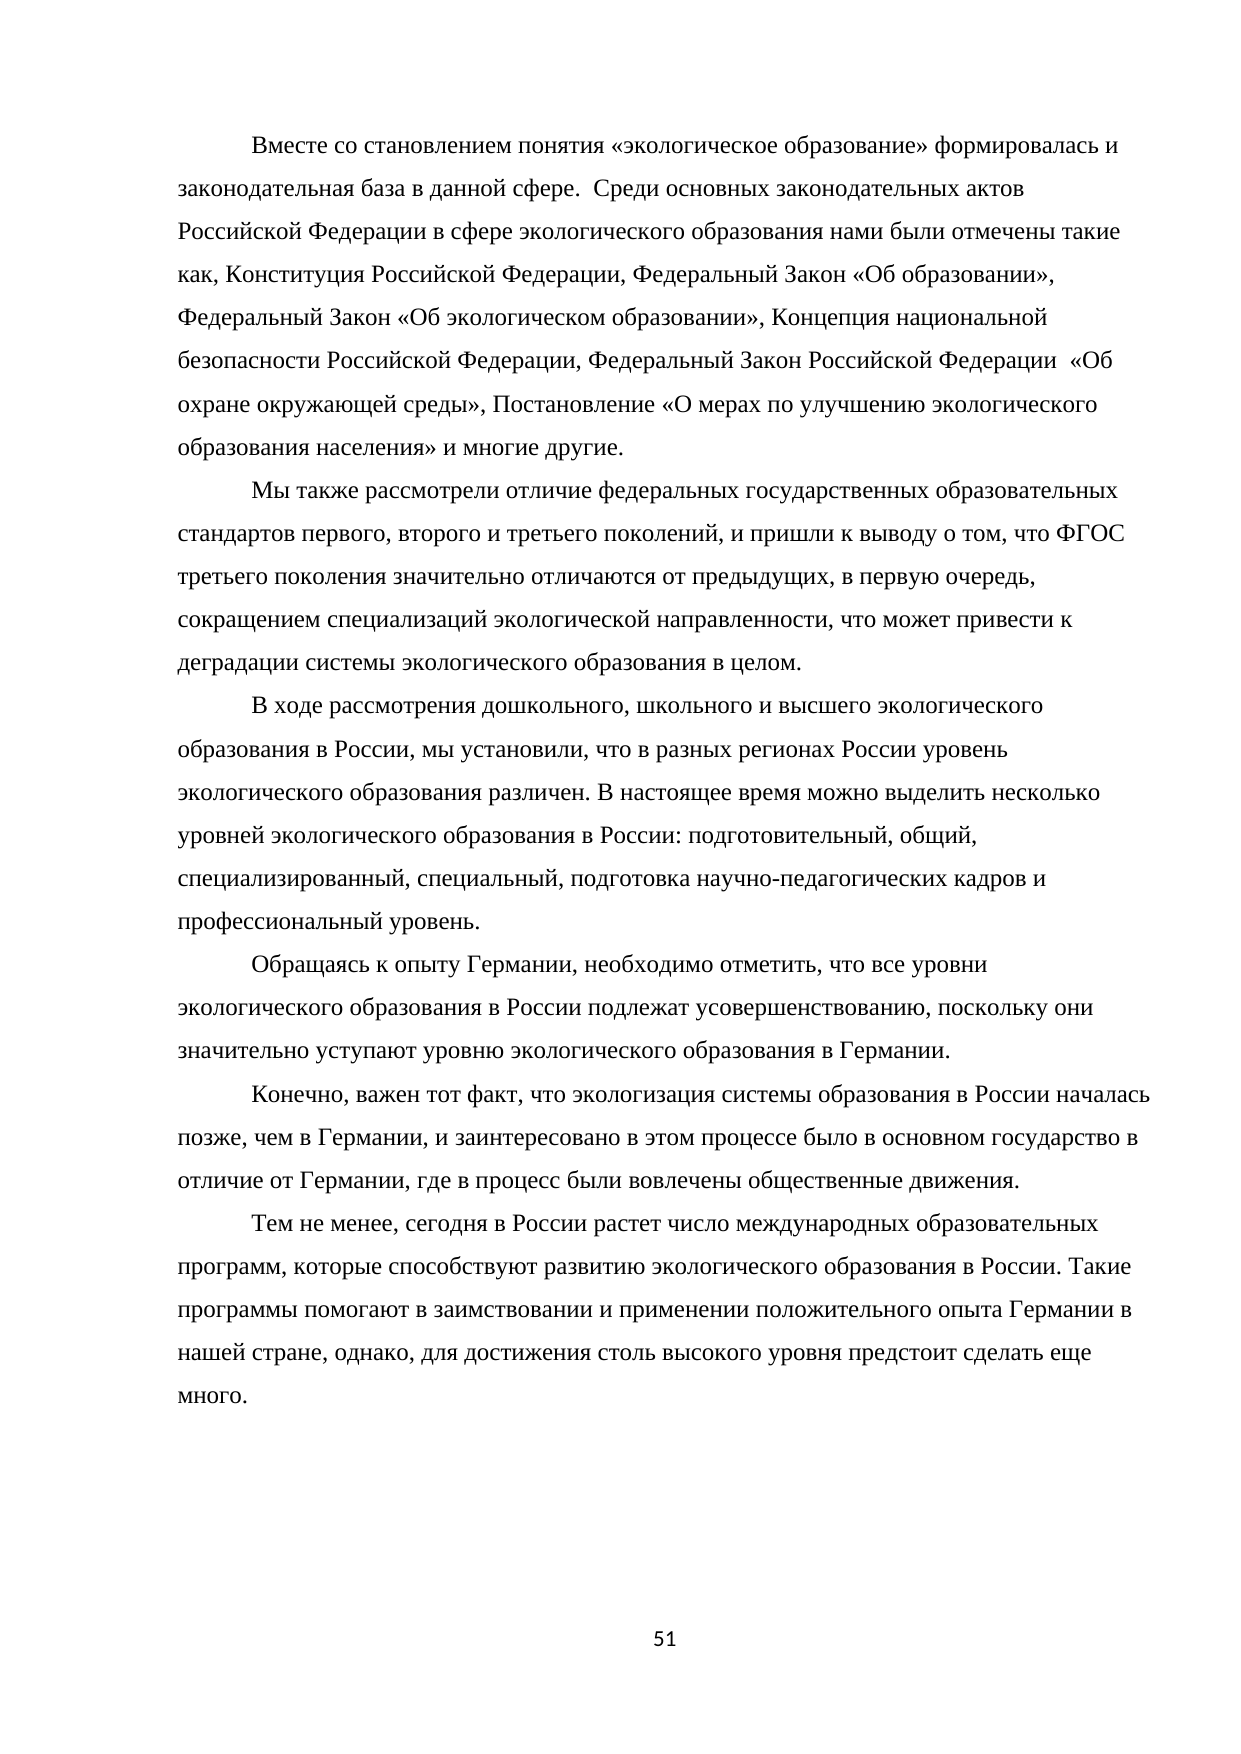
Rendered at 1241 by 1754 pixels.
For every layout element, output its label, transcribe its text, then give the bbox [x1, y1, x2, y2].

text Вместе со становлением понятия «экологическое образование» формировалась и законодательная база в данной сфере. Среди основных законодательных актов Российской Федерации в сфере экологического образования нами были отмечены такие как, Конституция Российской Федерации, Федеральный Закон «Об образовании», Федеральный Закон «Об экологическом образовании», Концепция национальной безопасности Российской Федерации, Федеральный Закон Российской Федерации «Об охране окружающей среды», Постановление «О мерах по улучшению экологического образования населения» и многие другие. [177, 130, 1152, 461]
text Обращаясь к опыту Германии, необходимо отметить, что все уровни экологического образования в России подлежат усовершенствованию, поскольку они значительно уступают уровню экологического образования в Германии. [177, 949, 1152, 1064]
text В ходе рассмотрения дошкольного, школьного и высшего экологического образования в России, мы установили, что в разных регионах России уровень экологического образования различен. В настоящее время можно выделить несколько уровней экологического образования в России: подготовительный, общий, специализированный, специальный, подготовка научно-педагогических кадров и профессиональный уровень. [177, 691, 1152, 935]
text Конечно, важен тот факт, что экологизация системы образования в России началась позже, чем в Германии, и заинтересовано в этом процессе было в основном государство в отличие от Германии, где в процесс были вовлечены общественные движения. [177, 1079, 1152, 1194]
text Мы также рассмотрели отличие федеральных государственных образовательных стандартов первого, второго и третьего поколений, и пришли к выводу о том, что ФГОС третьего поколения значительно отличаются от предыдущих, в первую очередь, сокращением специализаций экологической направленности, что может привести к деградации системы экологического образования в целом. [177, 475, 1152, 676]
text Тем не менее, сегодня в России растет число международных образовательных программ, которые способствуют развитию экологического образования в России. Такие программы помогают в заимствовании и применении положительного опыта Германии в нашей стране, однако, для достижения столь высокого уровня предстоит сделать еще много. [177, 1208, 1152, 1409]
